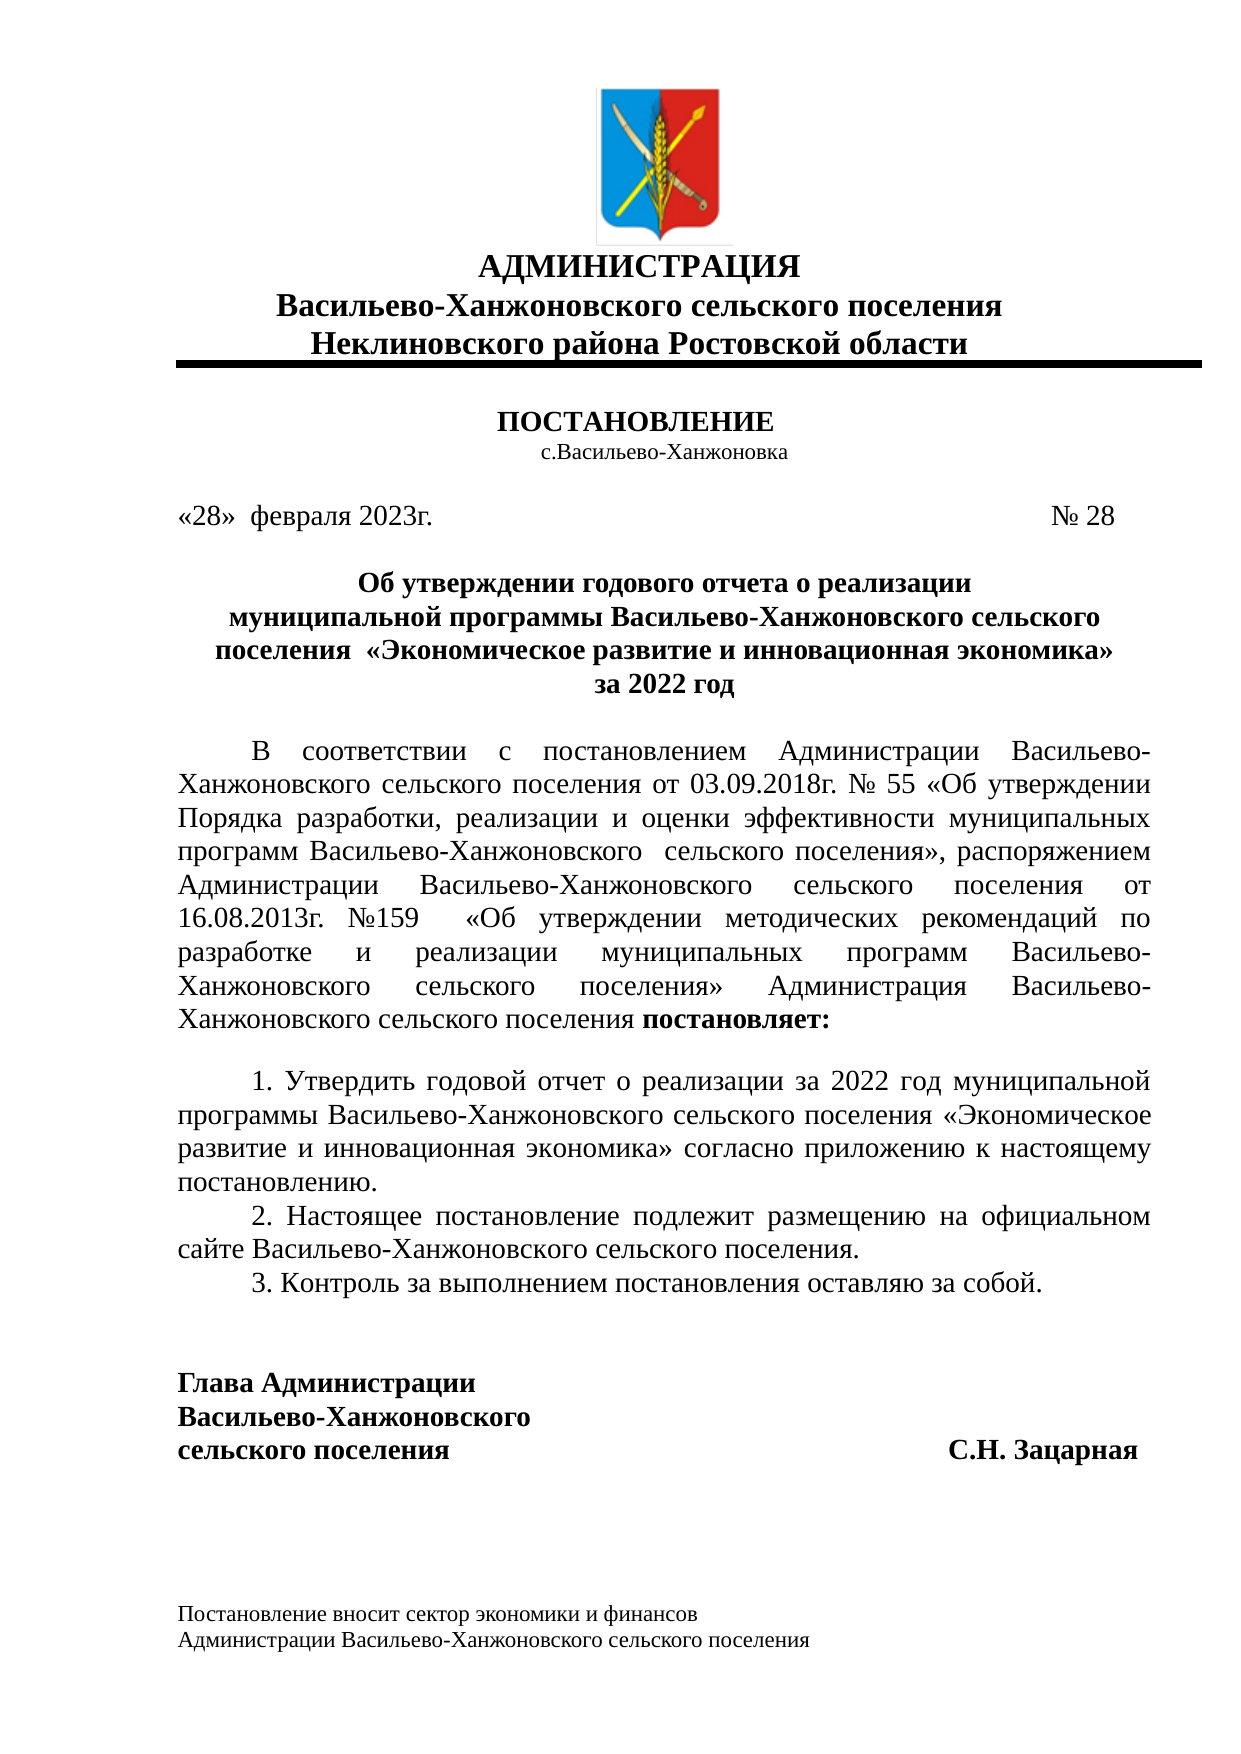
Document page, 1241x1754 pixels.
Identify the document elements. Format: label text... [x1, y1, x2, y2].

text «28» февраля 2023г. № 28 [177, 498, 1152, 532]
text 2. Настоящее постановление подлежит размещению на официальном сайте Васильево-Ханжоновского сельского поселения. [177, 1198, 1152, 1265]
picture [595, 88, 734, 247]
text Об утверждении годового отчета о реализации [177, 565, 1152, 599]
text сельского поселения С.Н. Зацарная [177, 1432, 1152, 1466]
text с.Васильево-Ханжоновка [177, 438, 1152, 464]
text В соответствии с постановлением Администрации Васильево-Ханжоновского сельского поселения от 03.09.2018г. № 55 «Об утверждении Порядка разработки, реализации и оценки эффективности муниципальных программ Васильево-Ханжоновского сельского поселения», распоряжением Администрации Васильево-Ханжоновского сельского поселения от 16.08.2013г. №159 «Об утверждении методических рекомендаций по разработке и реализации муниципальных программ Васильево-Ханжоновского сельского поселения» Администрация Васильево-Ханжоновского сельского поселения постановляет: [177, 733, 1152, 1035]
text Постановление вносит сектор экономики и финансов [177, 1600, 1152, 1626]
text 1. Утвердить годовой отчет о реализации за 2022 год муниципальной программы Васильево-Ханжоновского сельского поселения «Экономическое развитие и инновационная экономика» согласно приложению к настоящему постановлению. [177, 1063, 1152, 1198]
text Глава Администрации [177, 1365, 1152, 1399]
text муниципальной программы Васильево-Ханжоновского сельского поселения «Экономическое развитие и инновационная экономика» [177, 599, 1152, 666]
text Васильево-Ханжоновского [177, 1399, 1152, 1432]
text Администрации Васильево-Ханжоновского сельского поселения [177, 1626, 1152, 1653]
text Васильево-Ханжоновского сельского поселения [177, 285, 1102, 323]
text за 2022 год [177, 666, 1152, 699]
text ПОСТАНОВЛЕНИЕ [177, 404, 1102, 438]
text Неклиновского района Ростовской области [177, 323, 1102, 360]
text 3. Контроль за выполнением постановления оставляю за собой. [177, 1265, 1152, 1298]
text АДМИНИСТРАЦИЯ [177, 246, 1102, 285]
